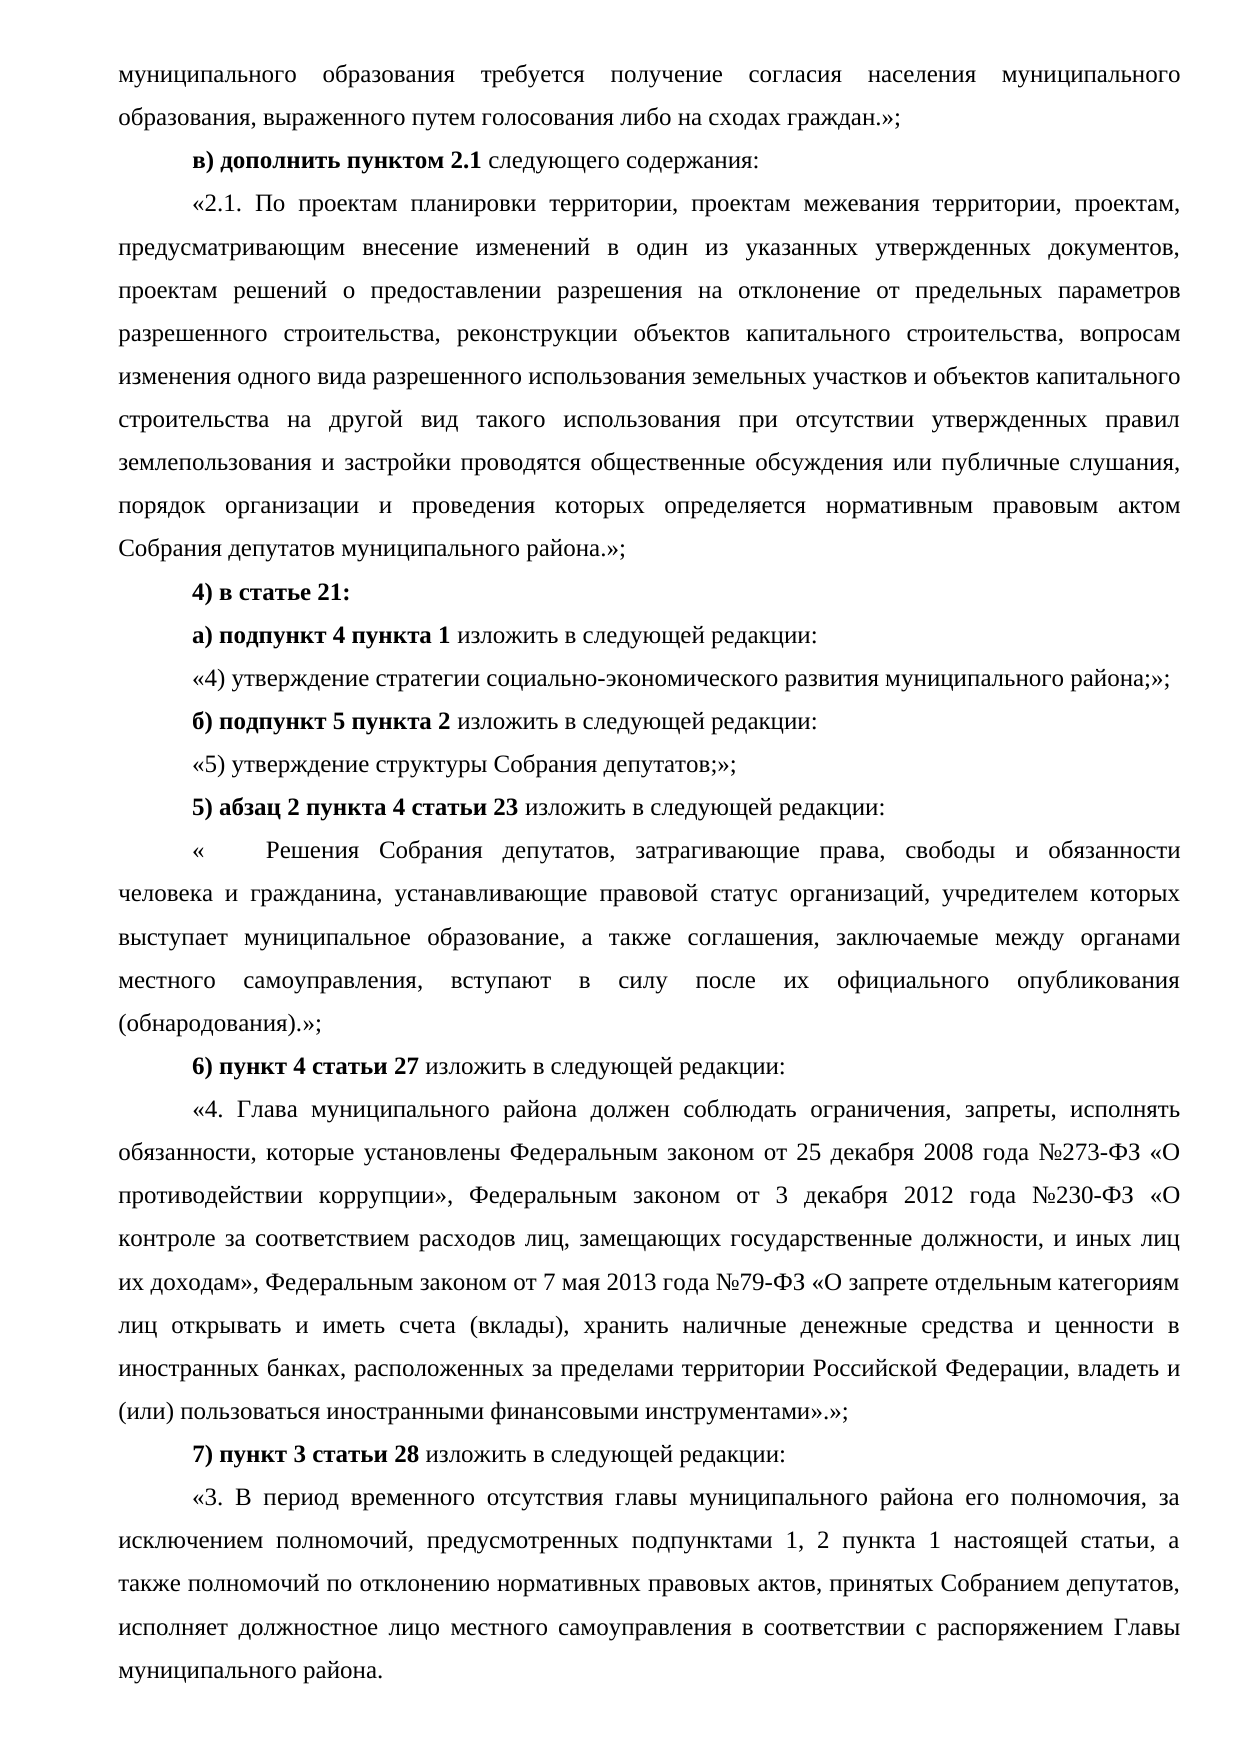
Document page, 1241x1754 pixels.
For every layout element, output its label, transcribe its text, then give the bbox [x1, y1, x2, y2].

text «5) утверждение структуры Собрания депутатов;»; [118, 749, 1181, 778]
text а) подпункт 4 пункта 1 изложить в следующей редакции: [118, 620, 1181, 648]
text «3. В период временного отсутствия главы муниципального района его полномочия, за исключением полномочий, предусмотренных подпунктами 1, 2 пункта 1 настоящей статьи, а также полномочий по отклонению нормативных правовых актов, принятых Собранием депутатов, исполняет должностное лицо местного самоуправления в соответствии с распоряжением Главы муниципального района. [118, 1482, 1181, 1683]
text «4) утверждение стратегии социально-экономического развития муниципального района;»; [118, 663, 1181, 692]
text «2.1. По проектам планировки территории, проектам межевания территории, проектам, предусматривающим внесение изменений в один из указанных утвержденных документов, проектам решений о предоставлении разрешения на отклонение от предельных параметров разрешенного строительства, реконструкции объектов капитального строительства, вопросам изменения одного вида разрешенного использования земельных участков и объектов капитального строительства на другой вид такого использования при отсутствии утвержденных правил землепользования и застройки проводятся общественные обсуждения или публичные слушания, порядок организации и проведения которых определяется нормативным правовым актом Собрания депутатов муниципального района.»; [118, 188, 1181, 562]
text в) дополнить пунктом 2.1 следующего содержания: [118, 145, 1181, 174]
text 4) в статье 21: [118, 577, 1181, 605]
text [118, 59, 1181, 131]
text 7) пункт 3 статьи 28 изложить в следующей редакции: [118, 1439, 1181, 1468]
text 6) пункт 4 статьи 27 изложить в следующей редакции: [118, 1051, 1181, 1080]
text б) подпункт 5 пункта 2 изложить в следующей редакции: [118, 706, 1181, 735]
text « Решения Собрания депутатов, затрагивающие права, свободы и обязанности человека и гражданина, устанавливающие правовой статус организаций, учредителем которых выступает муниципальное образование, а также соглашения, заключаемые между органами местного самоуправления, вступают в силу после их официального опубликования (обнародования).»; [118, 835, 1181, 1037]
text 5) абзац 2 пункта 4 статьи 23 изложить в следующей редакции: [118, 792, 1181, 821]
text «4. Глава муниципального района должен соблюдать ограничения, запреты, исполнять обязанности, которые установлены Федеральным законом от 25 декабря 2008 года №273-ФЗ «О противодействии коррупции», Федеральным законом от 3 декабря 2012 года №230-ФЗ «О контроле за соответствием расходов лиц, замещающих государственные должности, и иных лиц их доходам», Федеральным законом от 7 мая 2013 года №79-ФЗ «О запрете отдельным категориям лиц открывать и иметь счета (вклады), хранить наличные денежные средства и ценности в иностранных банках, расположенных за пределами территории Российской Федерации, владеть и (или) пользоваться иностранными финансовыми инструментами».»; [118, 1094, 1181, 1425]
